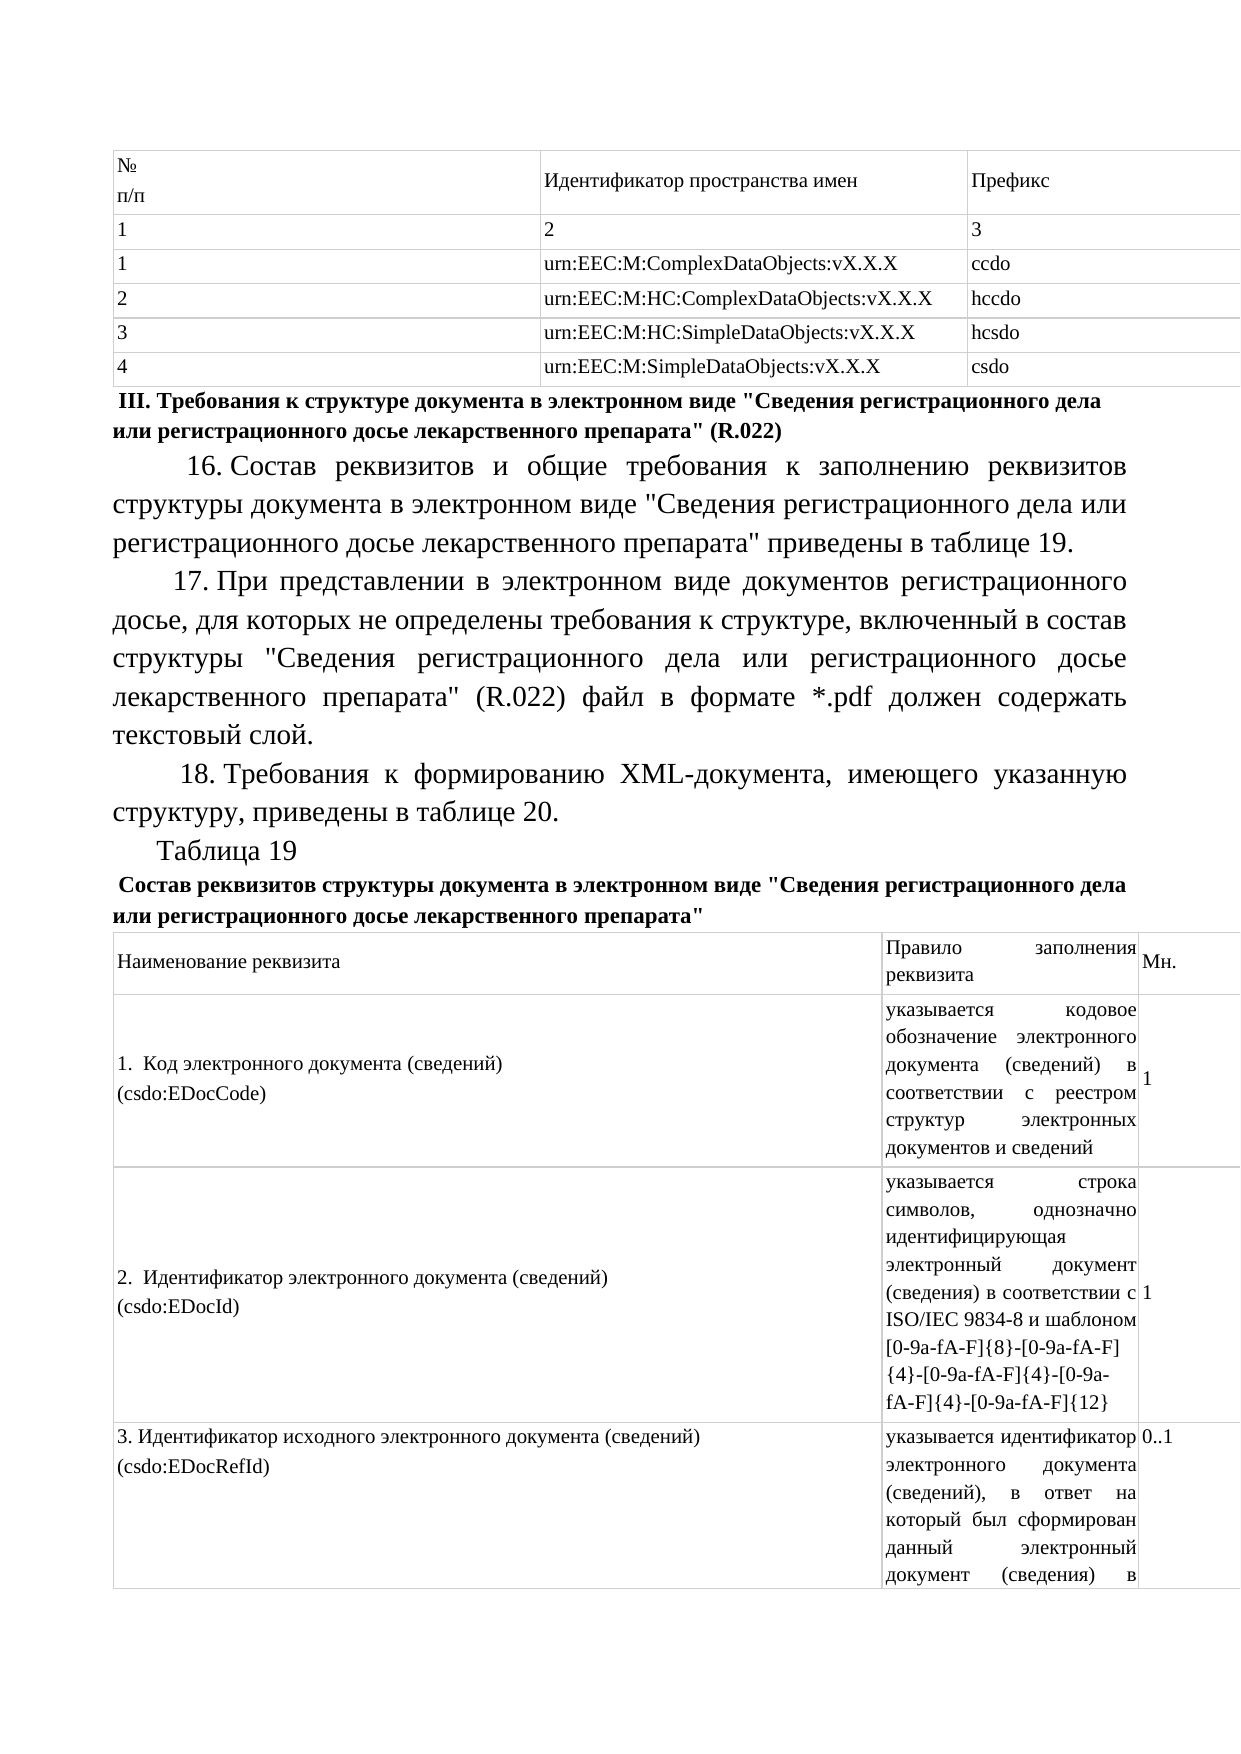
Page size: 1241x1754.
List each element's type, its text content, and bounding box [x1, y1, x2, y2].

text 16. Состав реквизитов и общие требования к заполнению реквизитов структуры документа в электронном виде "Сведения регистрационного дела или регистрационного досье лекарственного препарата" приведены в таблице 19. [112, 448, 1128, 558]
table_cell 3 [114, 319, 540, 352]
table_cell hccdo [968, 284, 1240, 317]
table_cell 0..1 [1139, 1423, 1240, 1588]
table_cell 1 [1139, 1168, 1240, 1422]
table_header Правило заполнения реквизита [883, 933, 1138, 994]
table_cell 1 [1139, 995, 1240, 1166]
table_cell hcsdo [968, 319, 1240, 352]
table_cell urn:EEC:M:HC:SimpleDataObjects:vX.X.X [541, 319, 967, 352]
table_header Мн. [1139, 933, 1240, 994]
table_cell urn:EEC:M:SimpleDataObjects:vX.X.X [541, 353, 967, 386]
table_cell ccdo [968, 250, 1240, 283]
text Таблица 19 [112, 833, 1128, 867]
table_cell 3 [968, 215, 1240, 248]
table_cell urn:EEC:M:ComplexDataObjects:vX.X.X [541, 250, 967, 283]
table_cell указывается кодовое обозначение электронного документа (сведений) в соответствии с реестром структур электронных документов и сведений [883, 995, 1138, 1166]
table_header Наименование реквизита [114, 933, 881, 994]
table_header № п/п [114, 151, 540, 214]
table_cell 2 [114, 284, 540, 317]
text 18. Требования к формированию XML-документа, имеющего указанную структуру, приведены в таблице 20. [112, 756, 1128, 828]
table_cell urn:EEC:M:HC:ComplexDataObjects:vX.X.X [541, 284, 967, 317]
text 17. При представлении в электронном виде документов регистрационного досье, для которых не определены требования к структуре, включенный в состав структуры "Сведения регистрационного дела или регистрационного досье лекарственного препарата" (R.022) файл в формате *.pdf должен содержать текстовый слой. [112, 563, 1128, 751]
table_cell csdo [968, 353, 1240, 386]
table_cell указывается строка символов, однозначно идентифицирующая электронный документ (сведения) в соответствии с ISO/IEC 9834-8 и шаблоном [0-9a-fA-F]{8}-[0-9a-fA-F]{4}-[0-9a-fA-F]{4}-[0-9a-fA-F]{4}-[0-9a-fA-F]{12} [883, 1168, 1138, 1422]
table_cell 2 [541, 215, 967, 248]
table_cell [114, 1423, 881, 1588]
table_header Идентификатор пространства имен [541, 151, 967, 214]
table_cell 4 [114, 353, 540, 386]
text Состав реквизитов структуры документа в электронном виде "Сведения регистрационного дела или регистрационного досье лекарственного препарата" [112, 872, 1128, 928]
table_cell 1 [114, 215, 540, 248]
table_cell 1 [114, 250, 540, 283]
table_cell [883, 1423, 1138, 1588]
text III. Требования к структуре документа в электронном виде "Сведения регистрационного дела или регистрационного досье лекарственного препарата" (R.022) [112, 387, 1128, 444]
table_header Префикс [968, 151, 1240, 214]
table_cell 1. Код электронного документа (сведений) (csdo:EDocCode) [114, 995, 881, 1166]
table_cell 2. Идентификатор электронного документа (сведений) (csdo:EDocId) [114, 1168, 881, 1422]
